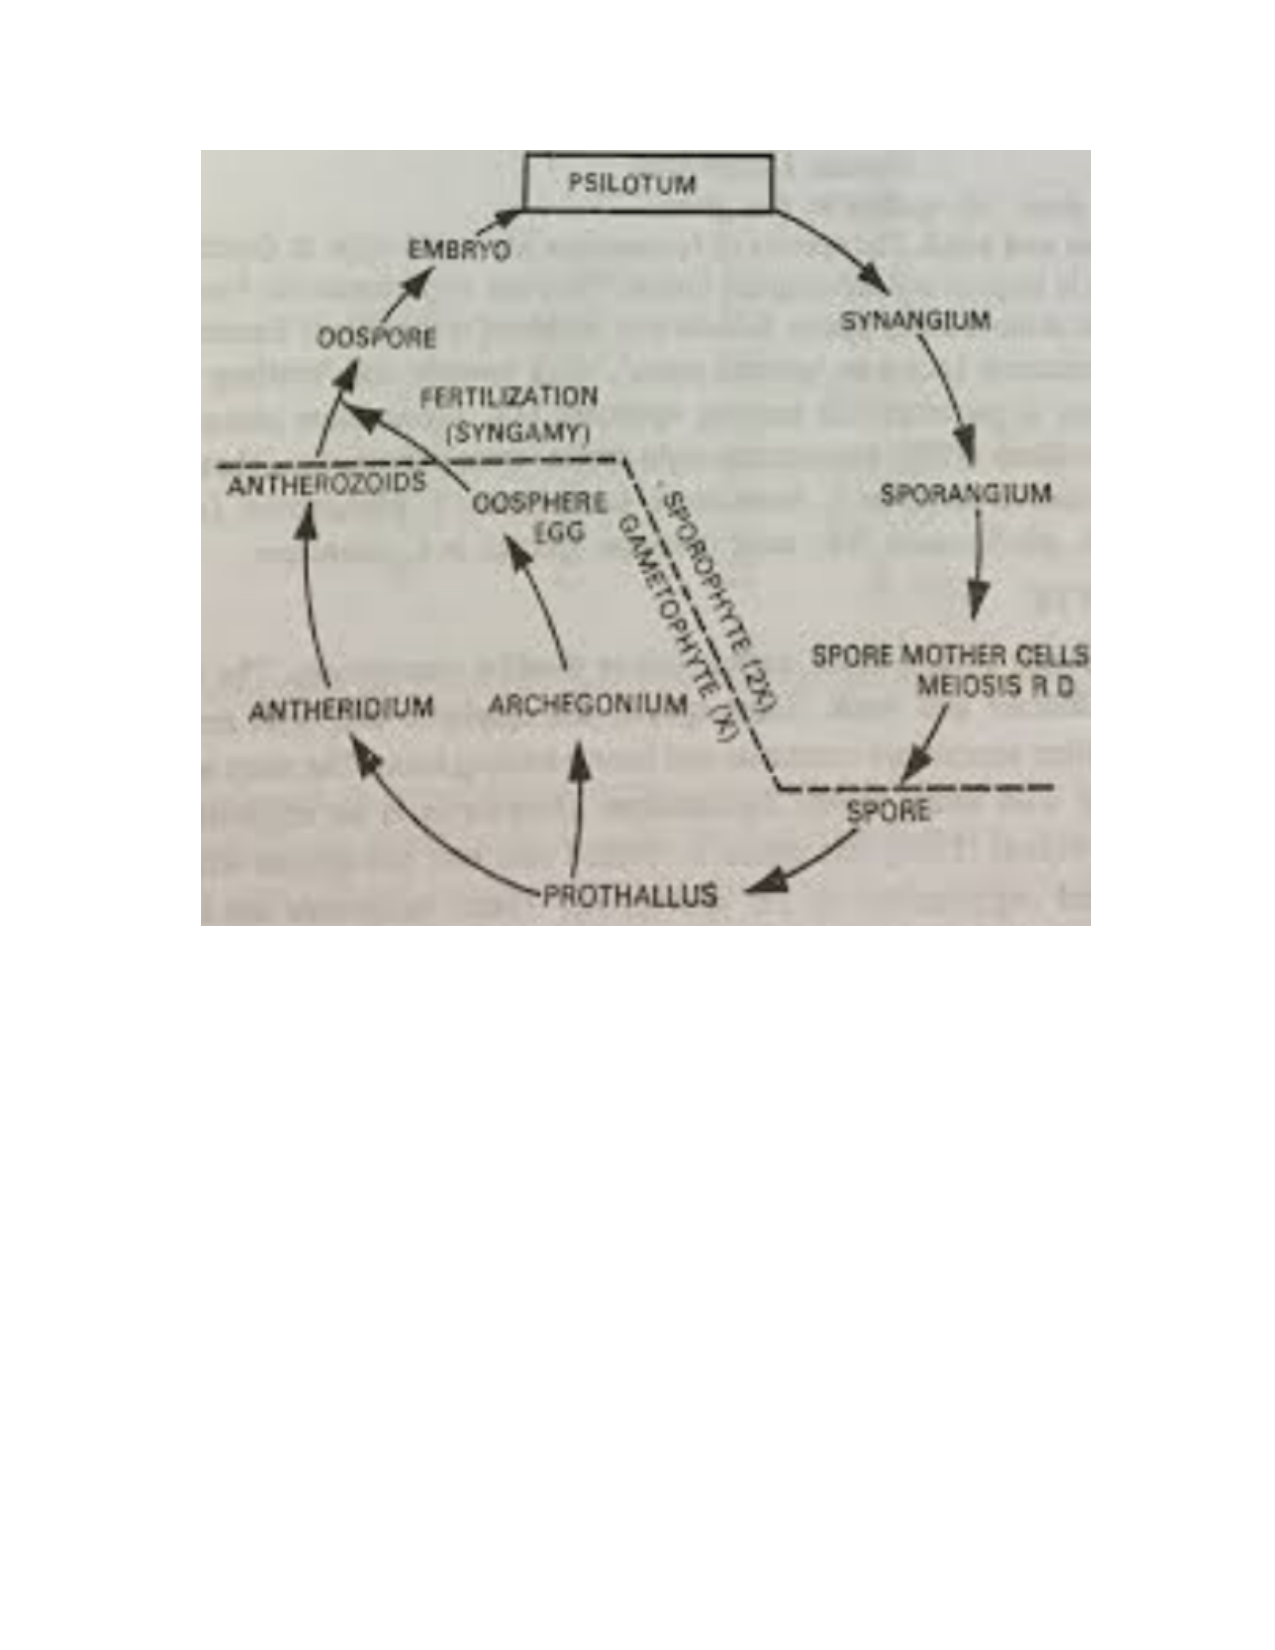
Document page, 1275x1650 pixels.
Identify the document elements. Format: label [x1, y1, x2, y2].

picture [201, 150, 1091, 926]
